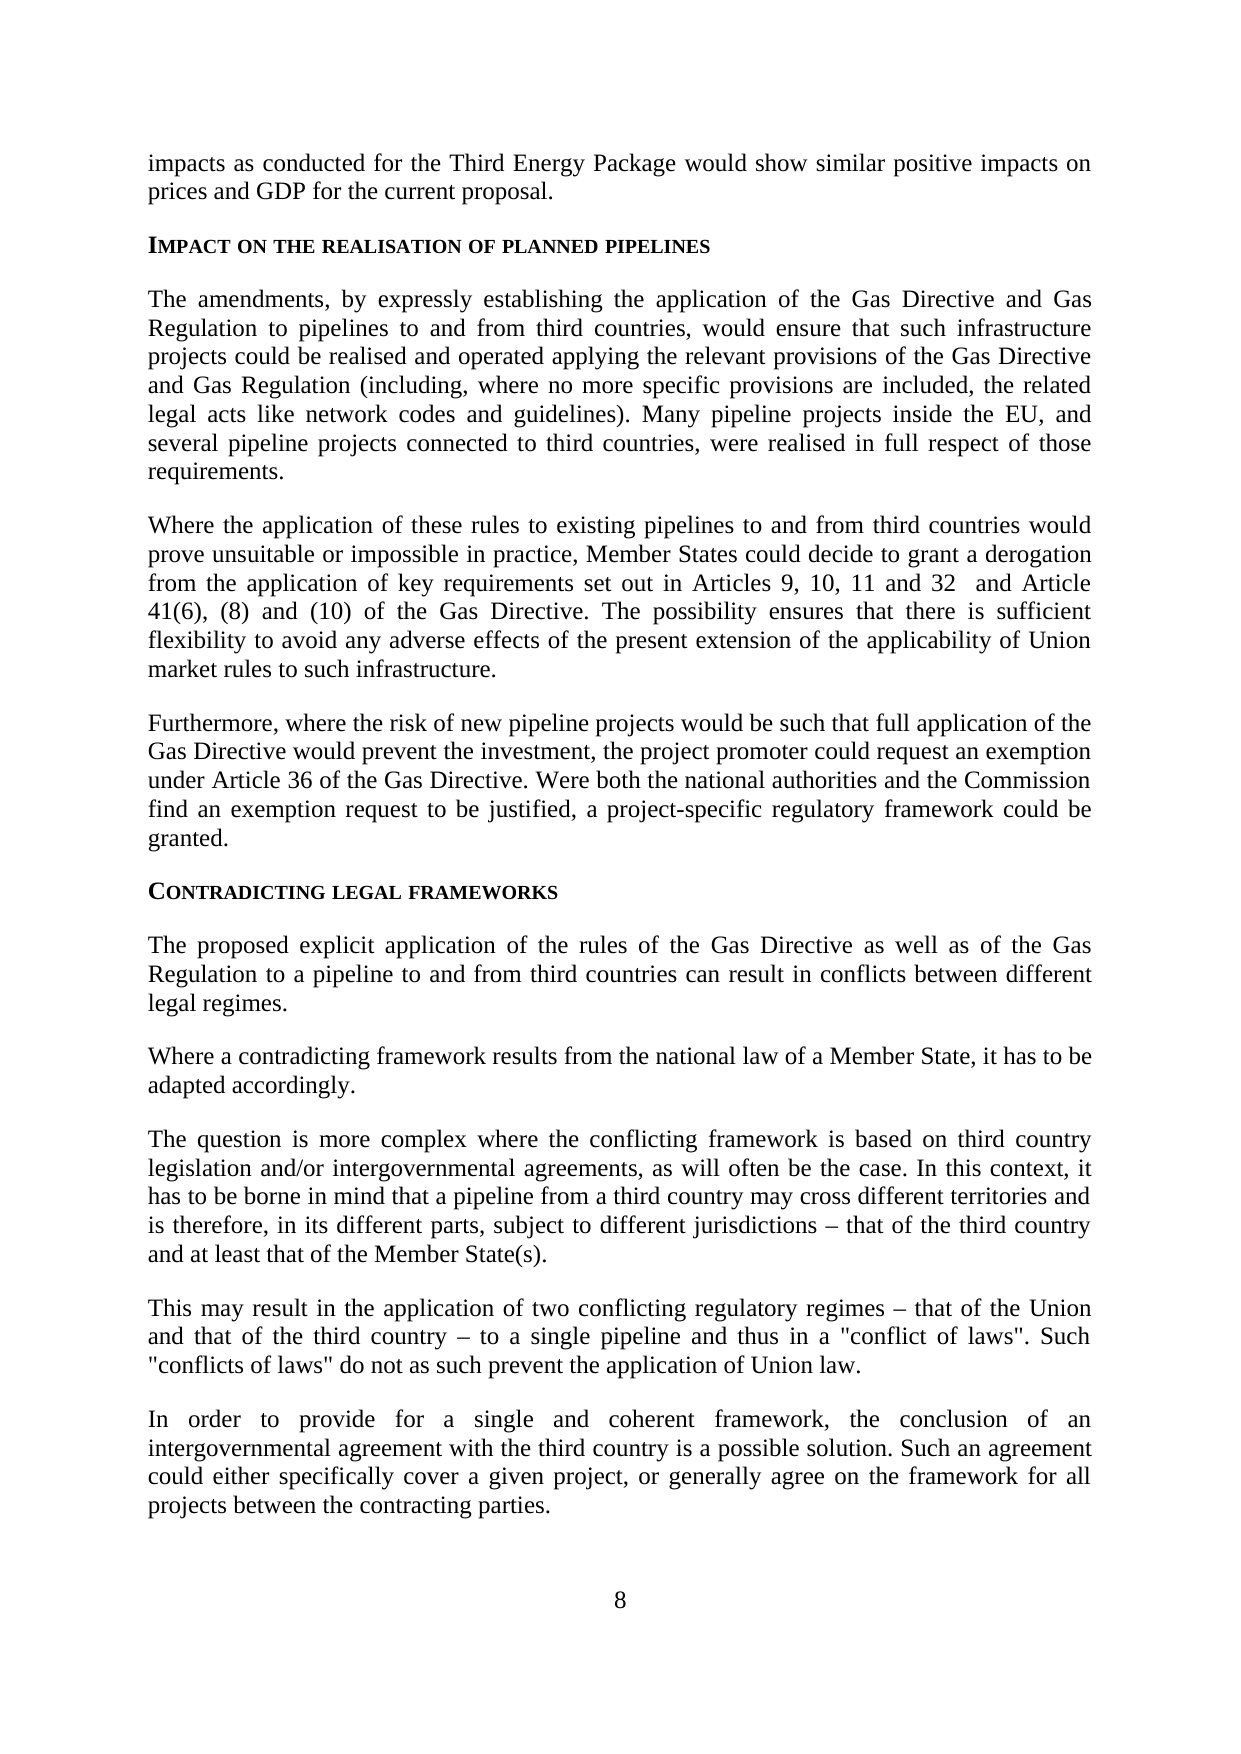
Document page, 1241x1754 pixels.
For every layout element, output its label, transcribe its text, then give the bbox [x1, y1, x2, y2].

text The proposed explicit application of the rules of the Gas Directive as well as of the Gas Regulation to a pipeline to and from third countries can result in conflicts between different legal regimes. [148, 930, 1093, 1016]
text The question is more complex where the conflicting framework is based on third country legislation and/or intergovernmental agreements, as will often be the case. In this context, it has to be borne in mind that a pipeline from a third country may cross different territories and is therefore, in its different parts, subject to different jurisdictions – that of the third country and at least that of the Member State(s). [148, 1124, 1093, 1268]
text Furthermore, where the risk of new pipeline projects would be such that full application of the Gas Directive would prevent the investment, the project promoter could request an exemption under Article 36 of the Gas Directive. Were both the national authorities and the Commission find an exemption request to be justified, a project-specific regulatory framework could be granted. [148, 708, 1093, 851]
text Where the application of these rules to existing pipelines to and from third countries would prove unsuitable or impossible in practice, Member States could decide to grant a derogation from the application of key requirements set out in Articles 9, 10, 11 and 32 and Article 41(6), (8) and (10) of the Gas Directive. The possibility ensures that there is sufficient flexibility to avoid any adverse effects of the present extension of the applicability of Union market rules to such infrastructure. [148, 510, 1093, 683]
text This may result in the application of two conflicting regulatory regimes – that of the Union and that of the third country – to a single pipeline and thus in a "conflict of laws". Such "conflicts of laws" do not as such prevent the application of Union law. [148, 1293, 1093, 1379]
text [148, 148, 1093, 205]
text The amendments, by expressly establishing the application of the Gas Directive and Gas Regulation to pipelines to and from third countries, would ensure that such infrastructure projects could be realised and operated applying the relevant provisions of the Gas Directive and Gas Regulation (including, where no more specific provisions are included, the related legal acts like network codes and guidelines). Many pipeline projects inside the EU, and several pipeline projects connected to third countries, were realised in full respect of those requirements. [148, 284, 1093, 485]
text Impact on the realisation of planned pipelines [148, 230, 1093, 259]
text Contradicting legal frameworks [148, 876, 1093, 905]
text In order to provide for a single and coherent framework, the conclusion of an intergovernmental agreement with the third country is a possible solution. Such an agreement could either specifically cover a given project, or generally agree on the framework for all projects between the contracting parties. [148, 1404, 1093, 1519]
text Where a contradicting framework results from the national law of a Member State, it has to be adapted accordingly. [148, 1041, 1093, 1099]
